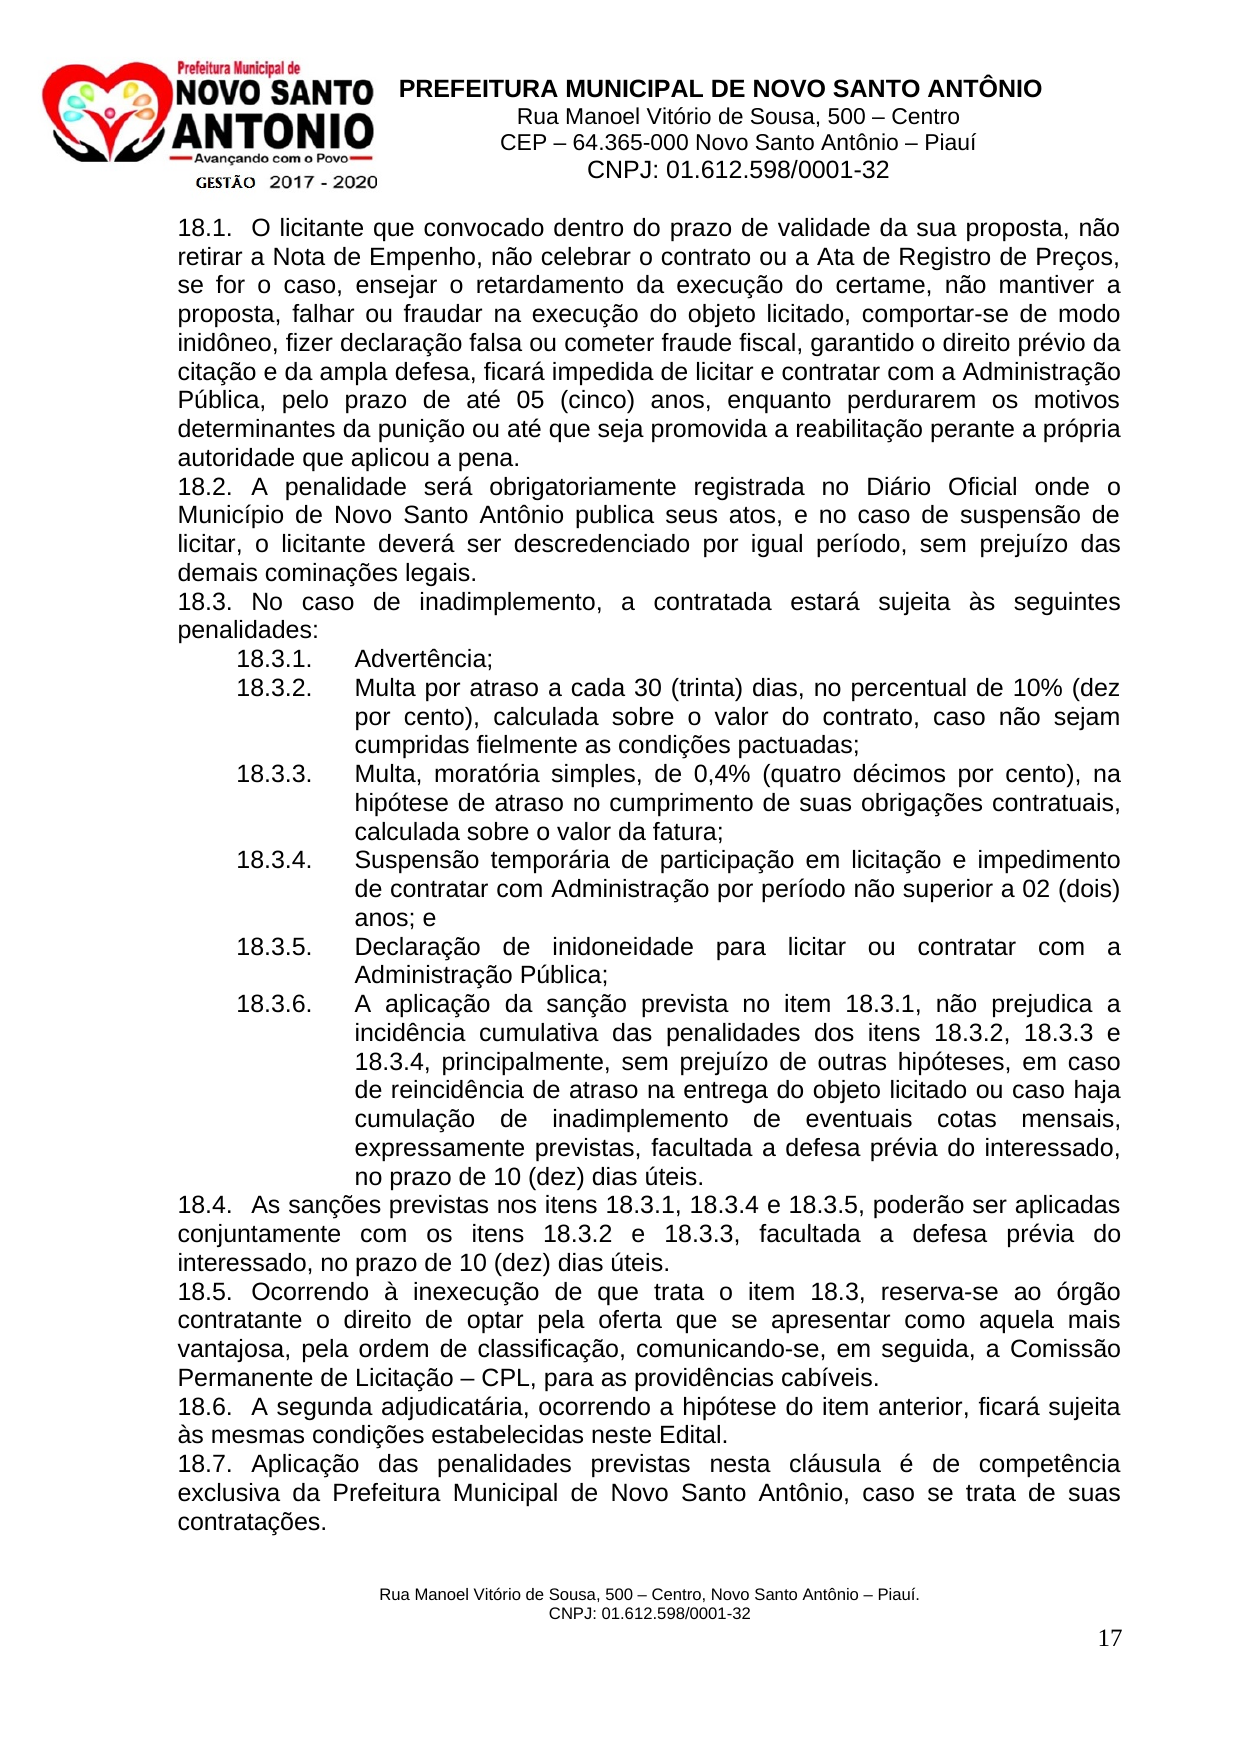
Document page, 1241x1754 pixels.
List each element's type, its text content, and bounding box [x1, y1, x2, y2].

list A segunda adjudicatária, ocorrendo a hipótese do item anterior, ficará sujeita às mesmas condições estabelecidas neste Edital. [177, 1392, 1122, 1449]
list Advertência; [236, 644, 1122, 673]
list Declaração de inidoneidade para licitar ou contratar com a Administração Pública; [236, 932, 1122, 989]
list Aplicação das penalidades previstas nesta cláusula é de competência exclusiva da Prefeitura Municipal de Novo Santo Antônio, caso se trata de suas contratações. [177, 1449, 1122, 1535]
list Multa, moratória simples, de 0,4% (quatro décimos por cento), na hipótese de atraso no cumprimento de suas obrigações contratuais, calculada sobre o valor da fatura; [236, 759, 1122, 845]
list As sanções previstas nos itens 18.3.1, 18.3.4 e 18.3.5, poderão ser aplicadas conjuntamente com os itens 18.3.2 e 18.3.3, facultada a defesa prévia do interessado, no prazo de 10 (dez) dias úteis. [177, 1190, 1122, 1277]
list A penalidade será obrigatoriamente registrada no Diário Oficial onde o Município de Novo Santo Antônio publica seus atos, e no caso de suspensão de licitar, o licitante deverá ser descredenciado por igual período, sem prejuízo das demais cominações legais. [177, 472, 1122, 587]
list O licitante que convocado dentro do prazo de validade da sua proposta, não retirar a Nota de Empenho, não celebrar o contrato ou a Ata de Registro de Preços, se for o caso, ensejar o retardamento da execução do certame, não mantiver a proposta, falhar ou fraudar na execução do objeto licitado, comportar-se de modo inidôneo, fizer declaração falsa ou cometer fraude fiscal, garantido o direito prévio da citação e da ampla defesa, ficará impedida de licitar e contratar com a Administração Pública, pelo prazo de até 05 (cinco) anos, enquanto perdurarem os motivos determinantes da punição ou até que seja promovida a reabilitação perante a própria autoridade que aplicou a pena. [177, 213, 1122, 472]
list Suspensão temporária de participação em licitação e impedimento de contratar com Administração por período não superior a 02 (dois) anos; e [236, 845, 1122, 932]
list No caso de inadimplemento, a contratada estará sujeita às seguintes penalidades: [177, 587, 1122, 644]
list A aplicação da sanção prevista no item 18.3.1, não prejudica a incidência cumulativa das penalidades dos itens 18.3.2, 18.3.3 e 18.3.4, principalmente, sem prejuízo de outras hipóteses, em caso de reincidência de atraso na entrega do objeto licitado ou caso haja cumulação de inadimplemento de eventuais cotas mensais, expressamente previstas, facultada a defesa prévia do interessado, no prazo de 10 (dez) dias úteis. [236, 989, 1122, 1190]
picture [37, 48, 385, 202]
list Ocorrendo à inexecução de que trata o item 18.3, reserva-se ao órgão contratante o direito de optar pela oferta que se apresentar como aquela mais vantajosa, pela ordem de classificação, comunicando-se, em seguida, a Comissão Permanente de Licitação – CPL, para as providências cabíveis. [177, 1277, 1122, 1392]
list Multa por atraso a cada 30 (trinta) dias, no percentual de 10% (dez por cento), calculada sobre o valor do contrato, caso não sejam cumpridas fielmente as condições pactuadas; [236, 673, 1122, 759]
